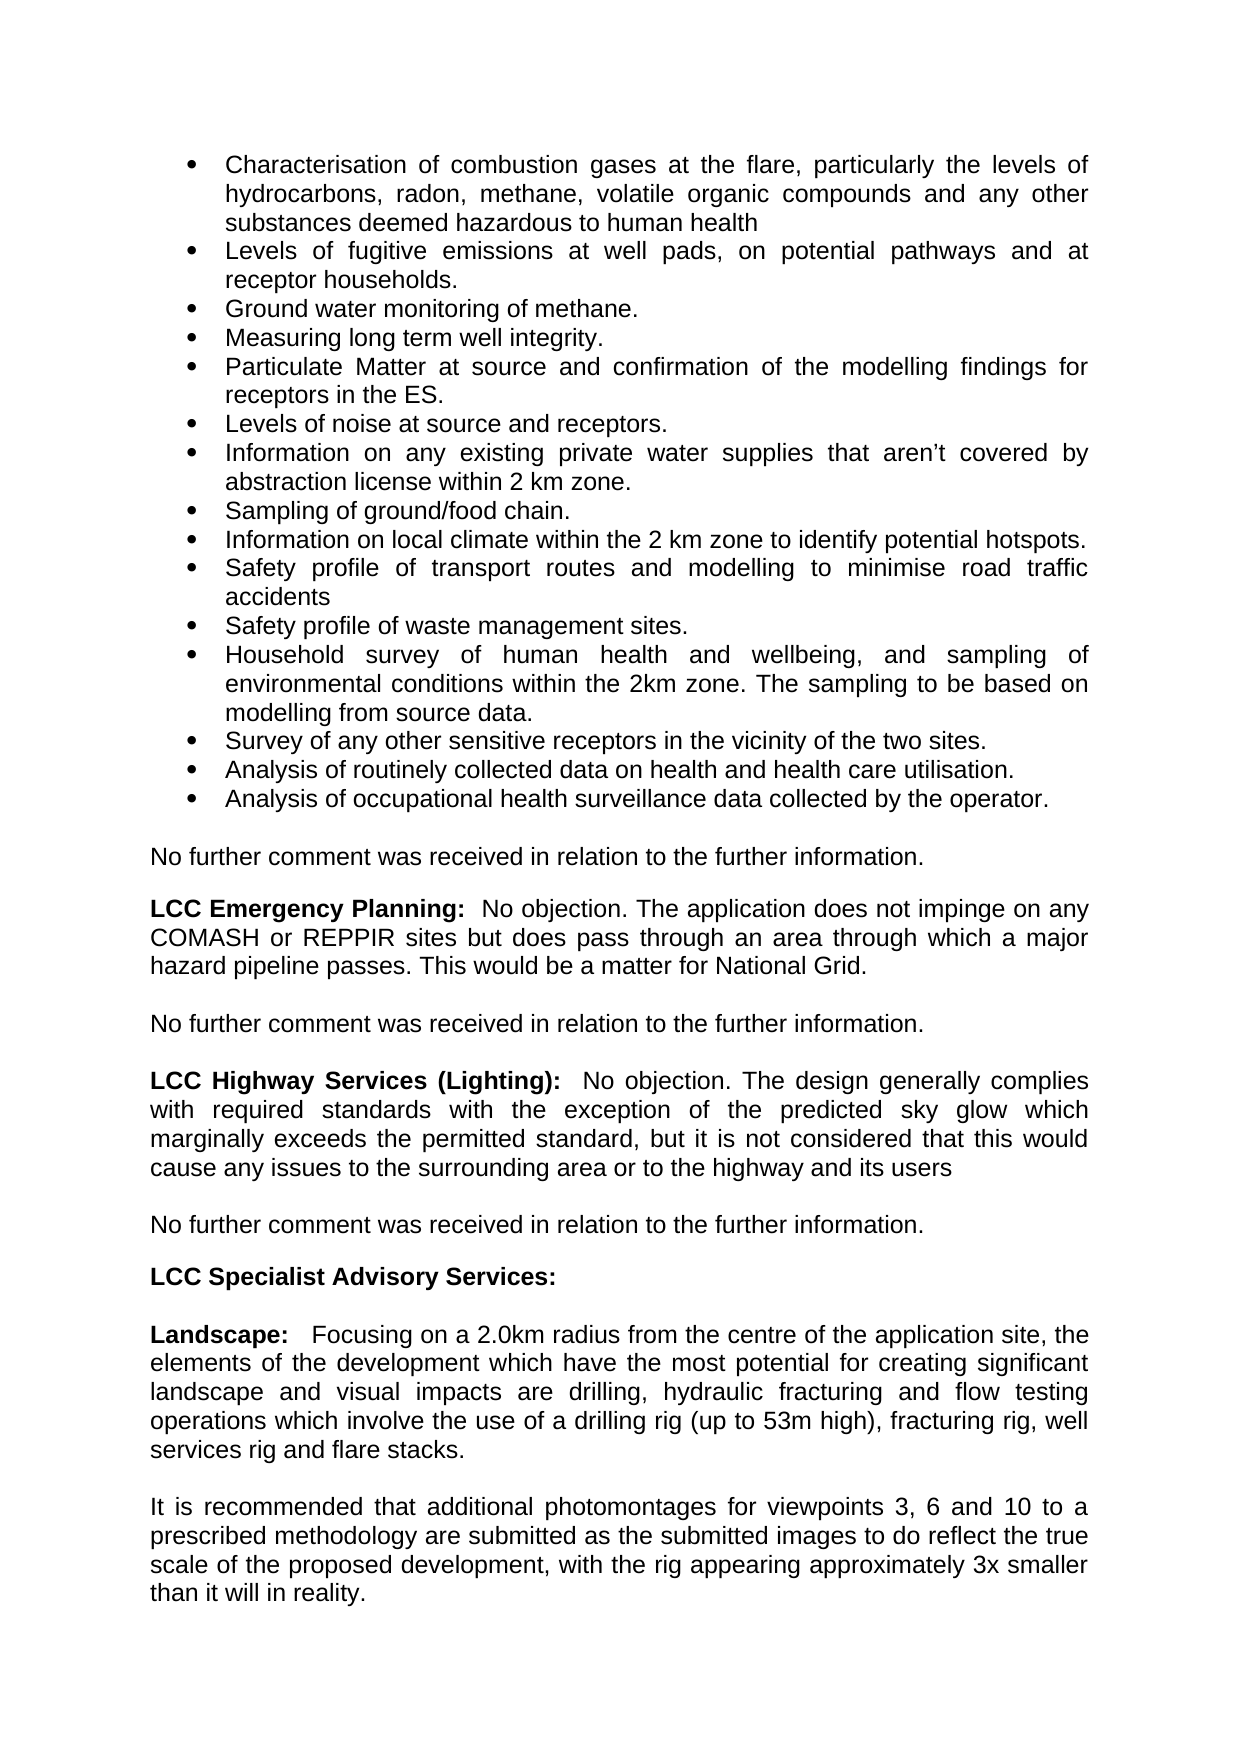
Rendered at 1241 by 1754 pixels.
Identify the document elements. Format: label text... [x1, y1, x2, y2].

text Landscape: Focusing on a 2.0km radius from the centre of the application site, the elements of the development which have the most potential for creating significant landscape and visual impacts are drilling, hydraulic fracturing and flow testing operations which involve the use of a drilling rig (up to 53m high), fracturing rig, well services rig and flare stacks. [150, 1320, 1090, 1463]
text LCC Specialist Advisory Services: [150, 1262, 1090, 1291]
list Particulate Matter at source and confirmation of the modelling findings for receptors in the ES. [187, 352, 1090, 409]
list Levels of noise at source and receptors. [187, 409, 1090, 438]
list Safety profile of transport routes and modelling to minimise road traffic accidents [187, 553, 1090, 611]
list Characterisation of combustion gases at the flare, particularly the levels of hydrocarbons, radon, methane, volatile organic compounds and any other substances deemed hazardous to human health [187, 150, 1090, 236]
list Safety profile of waste management sites. [187, 611, 1090, 640]
list Household survey of human health and wellbeing, and sampling of environmental conditions within the 2km zone. The sampling to be based on modelling from source data. [187, 640, 1090, 726]
text LCC Highway Services (Lighting): No objection. The design generally complies with required standards with the exception of the predicted sky glow which marginally exceeds the permitted standard, but it is not considered that this would cause any issues to the surrounding area or to the highway and its users [150, 1066, 1090, 1181]
list Measuring long term well integrity. [187, 323, 1090, 352]
list Ground water monitoring of methane. [187, 294, 1090, 323]
text LCC Emergency Planning: No objection. The application does not impinge on any COMASH or REPPIR sites but does pass through an area through which a major hazard pipeline passes. This would be a matter for National Grid. [150, 894, 1090, 980]
list Levels of fugitive emissions at well pads, on potential pathways and at receptor households. [187, 236, 1090, 294]
list Analysis of routinely collected data on health and health care utilisation. [187, 755, 1090, 784]
list Survey of any other sensitive receptors in the vicinity of the two sites. [187, 726, 1090, 755]
list Analysis of occupational health surveillance data collected by the operator. [187, 784, 1090, 813]
text No further comment was received in relation to the further information. [150, 1009, 1090, 1037]
text It is recommended that additional photomontages for viewpoints 3, 6 and 10 to a prescribed methodology are submitted as the submitted images to do reflect the true scale of the proposed development, with the rig appearing approximately 3x smaller than it will in reality. [150, 1492, 1090, 1607]
text No further comment was received in relation to the further information. [150, 842, 1090, 870]
list Sampling of ground/food chain. [187, 496, 1090, 524]
text No further comment was received in relation to the further information. [150, 1210, 1090, 1239]
list Information on local climate within the 2 km zone to identify potential hotspots. [187, 524, 1090, 553]
list Information on any existing private water supplies that aren’t covered by abstraction license within 2 km zone. [187, 438, 1090, 496]
